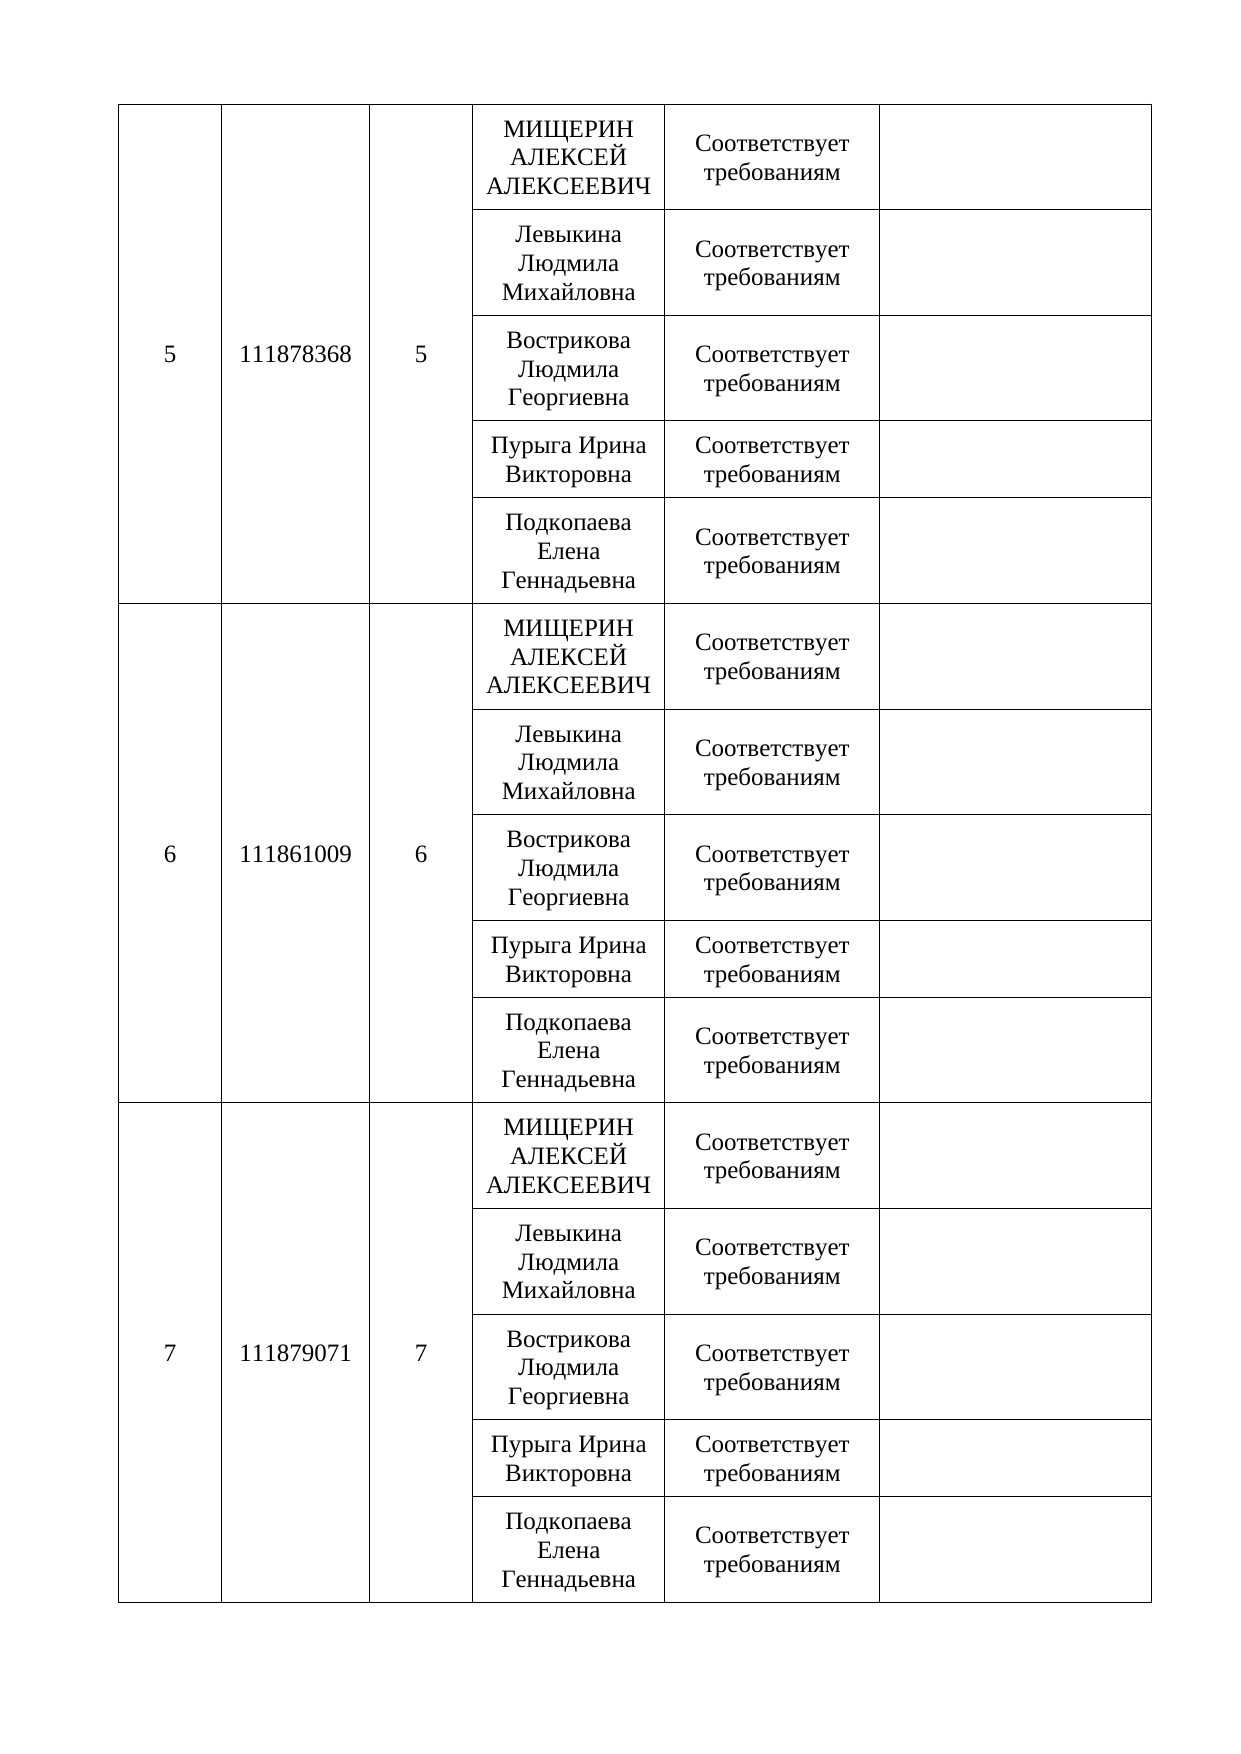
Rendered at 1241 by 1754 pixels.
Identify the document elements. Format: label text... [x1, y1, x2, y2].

table_cell 5 [119, 105, 221, 603]
table_cell [880, 998, 1151, 1102]
table_cell [880, 921, 1151, 997]
table_cell Соответствует требованиям [665, 921, 879, 997]
table_cell [880, 105, 1151, 209]
table_cell Соответствует требованиям [665, 1103, 879, 1208]
table_cell [880, 1103, 1151, 1208]
table_cell [880, 815, 1151, 920]
table_cell Соответствует требованиям [665, 210, 879, 315]
table_cell 5 [370, 105, 472, 603]
table_cell Пурыга Ирина Викторовна [473, 1420, 664, 1496]
table_cell МИЩЕРИН АЛЕКСЕЙ АЛЕКСЕЕВИЧ [473, 105, 664, 209]
table_cell [880, 604, 1151, 708]
table_cell Соответствует требованиям [665, 998, 879, 1102]
table_cell Подкопаева Елена Геннадьевна [473, 1497, 664, 1602]
table_cell Вострикова Людмила Георгиевна [473, 1315, 664, 1419]
table_cell 111861009 [222, 604, 369, 1102]
table_cell Левыкина Людмила Михайловна [473, 1209, 664, 1313]
table_cell 6 [370, 604, 472, 1102]
table_cell Вострикова Людмила Георгиевна [473, 815, 664, 920]
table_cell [665, 105, 879, 209]
table_cell [880, 1209, 1151, 1313]
table_cell [880, 1315, 1151, 1419]
table_cell Подкопаева Елена Геннадьевна [473, 498, 664, 603]
table_cell Пурыга Ирина Викторовна [473, 921, 664, 997]
table_cell Вострикова Людмила Георгиевна [473, 316, 664, 420]
table_cell МИЩЕРИН АЛЕКСЕЙ АЛЕКСЕЕВИЧ [473, 604, 664, 708]
table_cell Соответствует требованиям [665, 1497, 879, 1602]
table_cell Соответствует требованиям [665, 1315, 879, 1419]
table_cell 6 [119, 604, 221, 1102]
table_cell МИЩЕРИН АЛЕКСЕЙ АЛЕКСЕЕВИЧ [473, 1103, 664, 1208]
table_cell Соответствует требованиям [665, 498, 879, 603]
table_cell [880, 1420, 1151, 1496]
table_cell 7 [119, 1103, 221, 1602]
table_cell Соответствует требованиям [665, 421, 879, 497]
table_cell [880, 498, 1151, 603]
table_cell Соответствует требованиям [665, 1420, 879, 1496]
table_cell [880, 710, 1151, 814]
table_cell Соответствует требованиям [665, 1209, 879, 1313]
table_cell [880, 210, 1151, 315]
table_cell Пурыга Ирина Викторовна [473, 421, 664, 497]
table_cell Левыкина Людмила Михайловна [473, 710, 664, 814]
table_cell Соответствует требованиям [665, 710, 879, 814]
table_cell 111878368 [222, 105, 369, 603]
table_cell Левыкина Людмила Михайловна [473, 210, 664, 315]
table_cell Подкопаева Елена Геннадьевна [473, 998, 664, 1102]
table_cell [880, 1497, 1151, 1602]
table_cell [880, 421, 1151, 497]
table_cell Соответствует требованиям [665, 815, 879, 920]
table_cell [880, 316, 1151, 420]
table_cell Соответствует требованиям [665, 604, 879, 708]
table_cell Соответствует требованиям [665, 316, 879, 420]
table_cell 7 [370, 1103, 472, 1602]
table_cell 111879071 [222, 1103, 369, 1602]
